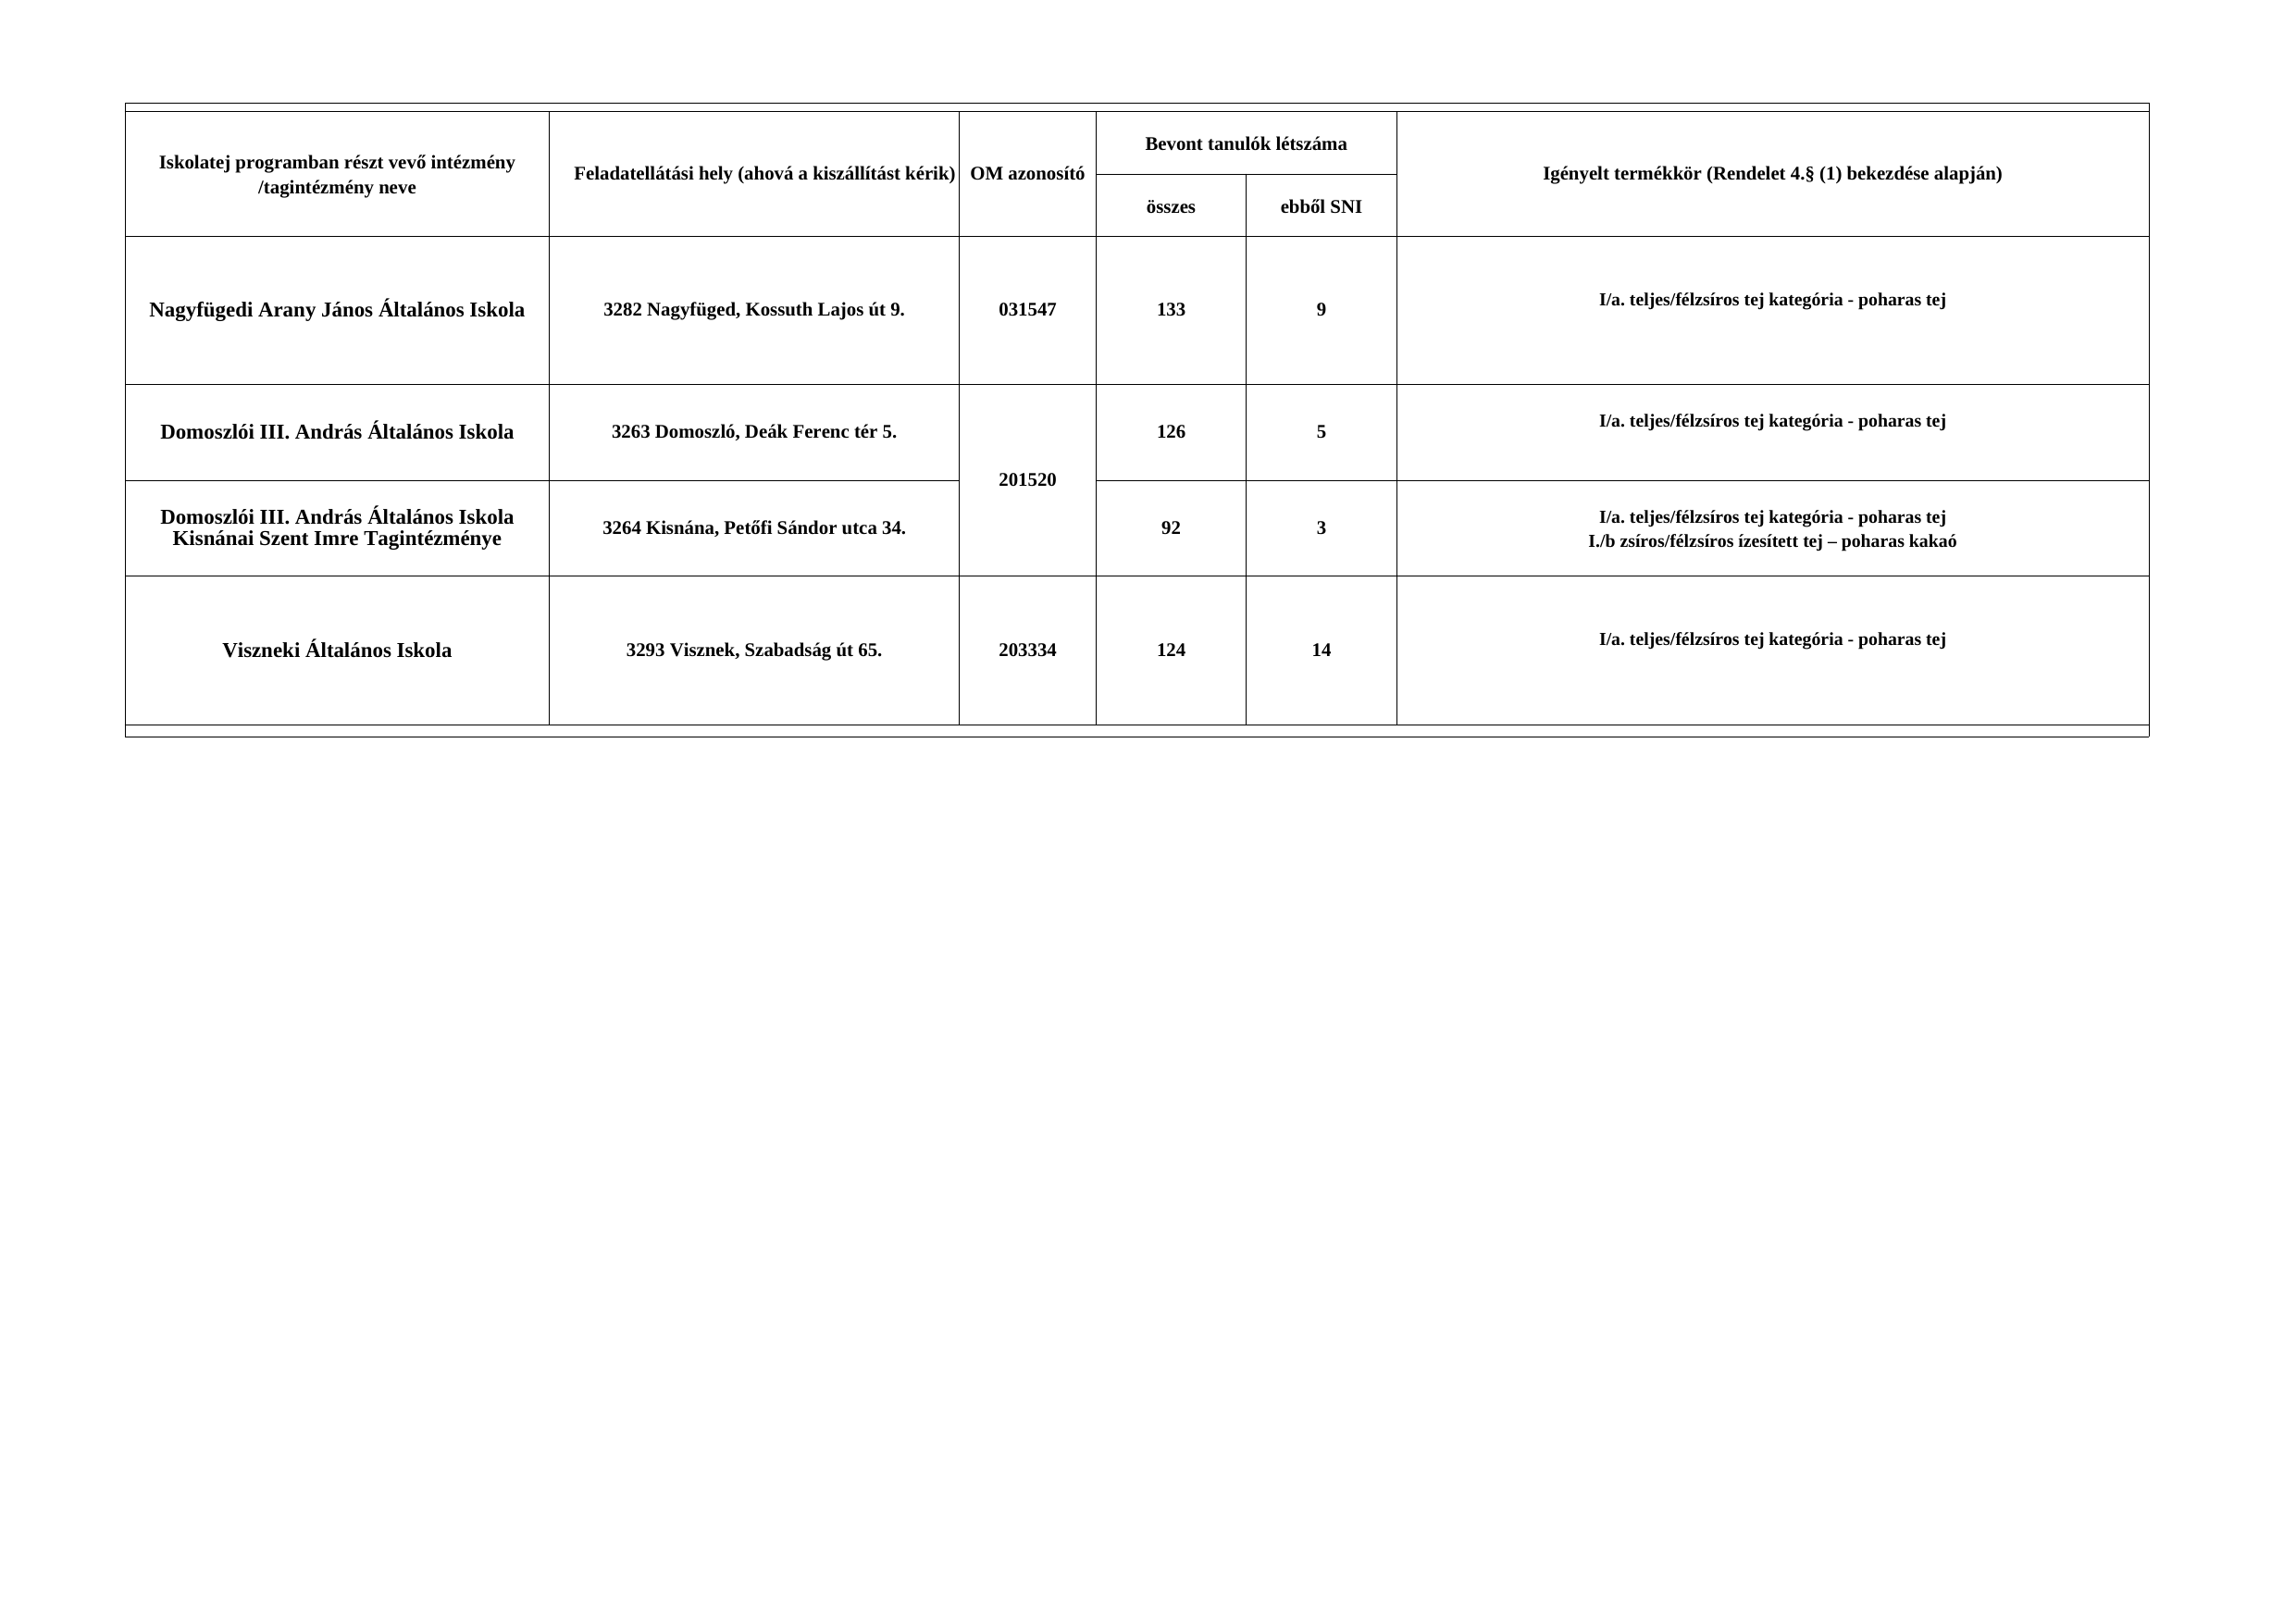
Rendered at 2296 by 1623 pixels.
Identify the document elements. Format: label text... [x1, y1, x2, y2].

table_cell 5 [1247, 385, 1396, 479]
table_cell 031547 [960, 237, 1096, 384]
table_cell 124 [1097, 576, 1246, 725]
table_cell I/a. teljes/félzsíros tej kategória - poharas tej [1397, 237, 2149, 384]
table_cell Domoszlói III. András Általános Iskola [126, 385, 549, 479]
table_cell 201520 [960, 385, 1096, 576]
table_cell 3264 Kisnána, Petőfi Sándor utca 34. [550, 481, 959, 576]
table_cell 14 [1247, 576, 1396, 725]
table_cell Viszneki Általános Iskola [126, 576, 549, 725]
table_cell összes [1097, 175, 1246, 236]
table_header Bevont tanulók létszáma [1097, 112, 1396, 174]
table_header OM azonosító [960, 112, 1096, 236]
table_cell 3282 Nagyfüged, Kossuth Lajos út 9. [550, 237, 959, 384]
table_cell Domoszlói III. András Általános Iskola Kisnánai Szent Imre Tagintézménye [126, 481, 549, 576]
table_header Feladatellátási hely (ahová a kiszállítást kérik) [550, 112, 959, 236]
table_cell I/a. teljes/félzsíros tej kategória - poharas tej [1397, 576, 2149, 725]
table_cell I/a. teljes/félzsíros tej kategória - poharas tej I./b zsíros/félzsíros ízesített tej – poharas kakaó [1397, 481, 2149, 576]
table_cell 133 [1097, 237, 1246, 384]
table_cell 3 [1247, 481, 1396, 576]
table_cell 3263 Domoszló, Deák Ferenc tér 5. [550, 385, 959, 479]
table_header Iskolatej programban részt vevő intézmény /tagintézmény neve [126, 112, 549, 236]
table_cell Nagyfügedi Arany János Általános Iskola [126, 237, 549, 384]
table_cell 92 [1097, 481, 1246, 576]
table_cell 3293 Visznek, Szabadság út 65. [550, 576, 959, 725]
table_cell ebből SNI [1247, 175, 1396, 236]
table_header Igényelt termékkör (Rendelet 4.§ (1) bekezdése alapján) [1397, 112, 2149, 236]
table_cell I/a. teljes/félzsíros tej kategória - poharas tej [1397, 385, 2149, 479]
table_cell 9 [1247, 237, 1396, 384]
table_cell 203334 [960, 576, 1096, 725]
table_cell 126 [1097, 385, 1246, 479]
